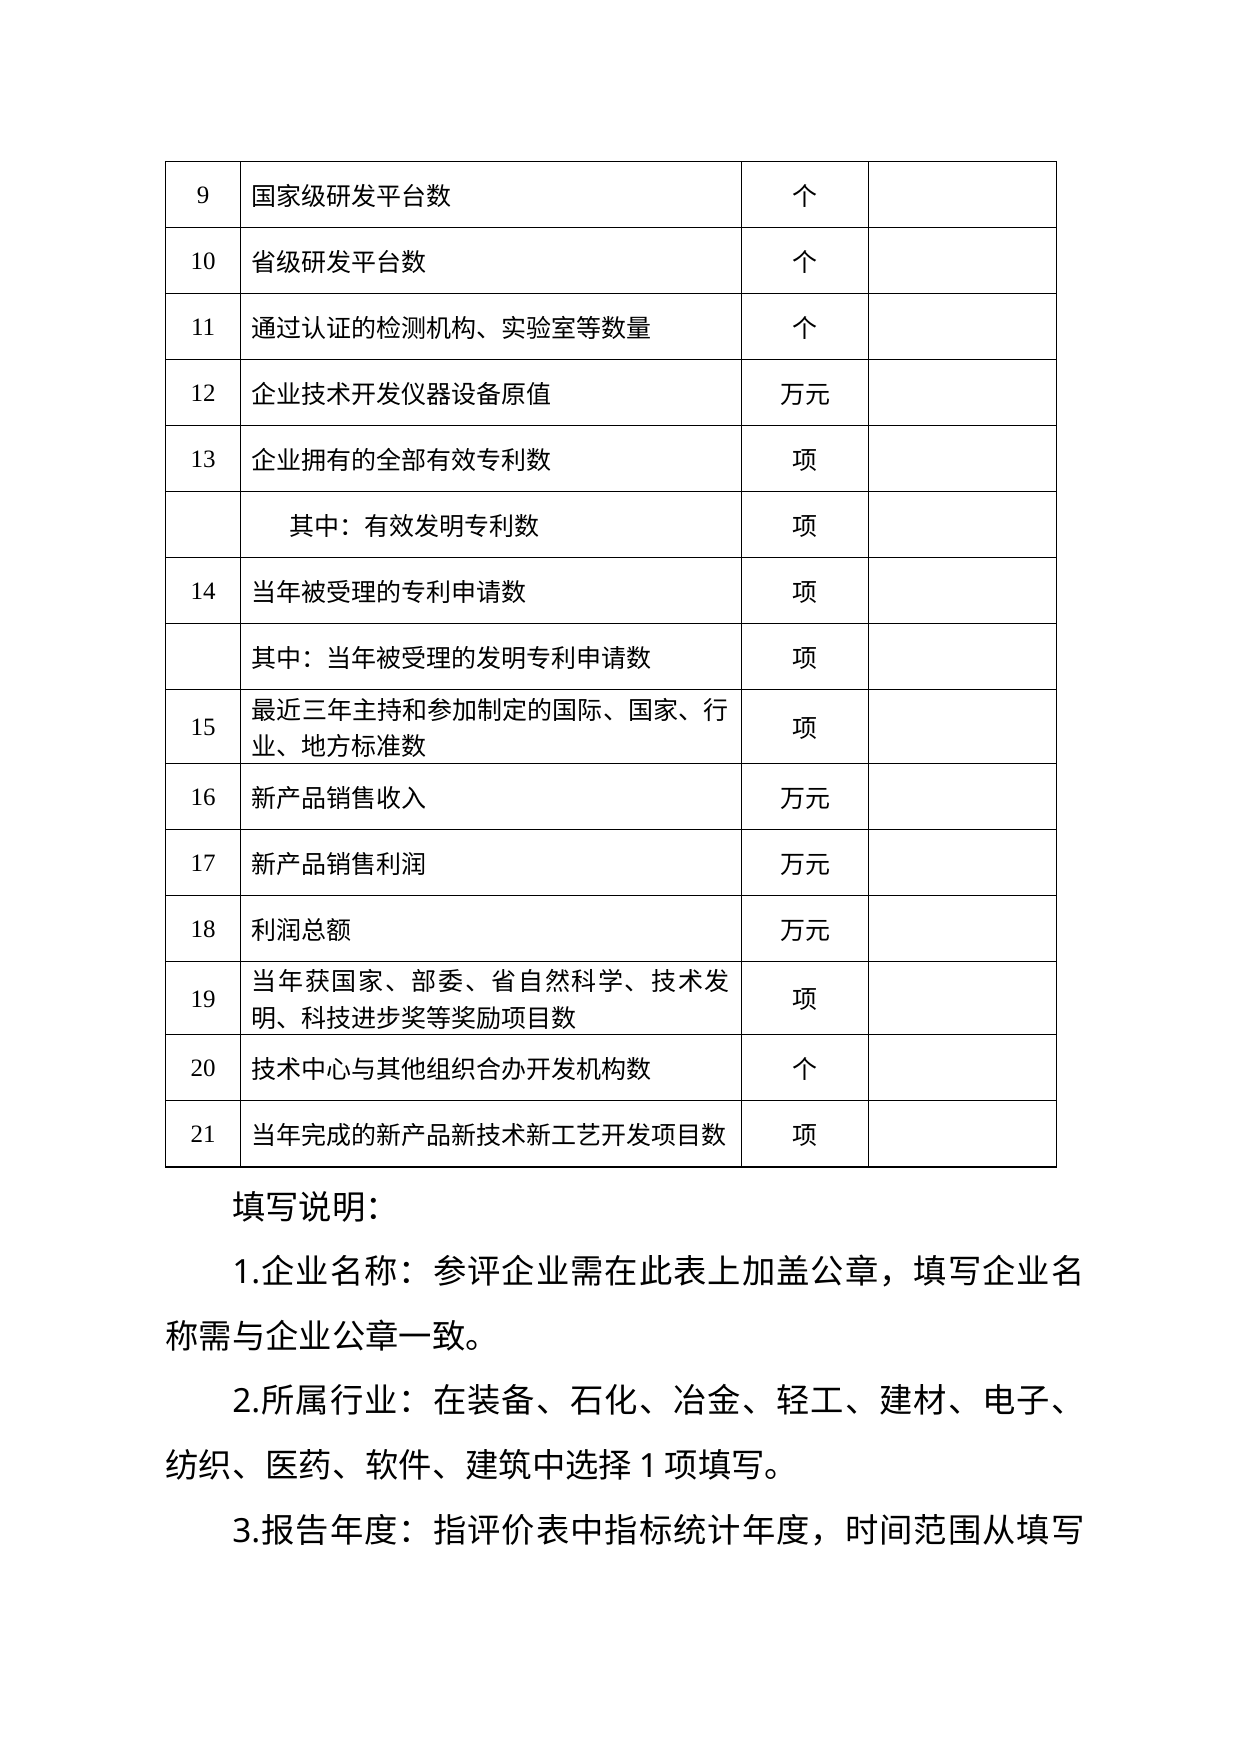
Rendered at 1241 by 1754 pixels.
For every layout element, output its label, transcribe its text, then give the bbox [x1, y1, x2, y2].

table_cell 当年获国家、部委、省自然科学、技术发明、科技进步奖等奖励项目数 [241, 962, 741, 1034]
table_cell [166, 492, 240, 557]
table_cell 企业拥有的全部有效专利数 [241, 426, 741, 491]
table_cell 9 [166, 162, 240, 227]
table_cell [869, 558, 1056, 623]
table_cell 20 [166, 1035, 240, 1100]
table_cell [166, 624, 240, 689]
table_cell 万元 [742, 830, 868, 895]
table_cell [869, 228, 1056, 293]
table_cell 18 [166, 896, 240, 961]
table_cell [869, 294, 1056, 359]
table_cell 个 [742, 162, 868, 227]
table_cell 项 [742, 690, 868, 763]
table_cell 项 [742, 624, 868, 689]
table_cell 当年完成的新产品新技术新工艺开发项目数 [241, 1101, 741, 1166]
table_cell 12 [166, 360, 240, 425]
table_cell 项 [742, 1101, 868, 1166]
table_cell 个 [742, 228, 868, 293]
table_cell [869, 492, 1056, 557]
table_cell 技术中心与其他组织合办开发机构数 [241, 1035, 741, 1100]
text 2.所属行业：在装备、石化、冶金、轻工、建材、电子、纺织、医药、软件、建筑中选择1项填写。 [165, 1361, 1087, 1490]
table_cell 17 [166, 830, 240, 895]
table_cell 通过认证的检测机构、实验室等数量 [241, 294, 741, 359]
table_cell [869, 1035, 1056, 1100]
table_cell 个 [742, 294, 868, 359]
table_cell 项 [742, 962, 868, 1034]
table_cell 最近三年主持和参加制定的国际、国家、行业、地方标准数 [241, 690, 741, 763]
table_cell [869, 830, 1056, 895]
table_cell 新产品销售利润 [241, 830, 741, 895]
table_cell 万元 [742, 764, 868, 829]
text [165, 1490, 1087, 1555]
table_cell 万元 [742, 360, 868, 425]
table_cell [869, 690, 1056, 763]
table_cell [869, 764, 1056, 829]
table_cell 19 [166, 962, 240, 1034]
table_cell [869, 360, 1056, 425]
table_cell 新产品销售收入 [241, 764, 741, 829]
table_cell [869, 896, 1056, 961]
table_cell 其中：当年被受理的发明专利申请数 [241, 624, 741, 689]
table_cell 16 [166, 764, 240, 829]
table_cell 项 [742, 558, 868, 623]
table_cell 其中：有效发明专利数 [241, 492, 741, 557]
table_cell 省级研发平台数 [241, 228, 741, 293]
table_cell 国家级研发平台数 [241, 162, 741, 227]
table_cell [869, 426, 1056, 491]
table_cell 11 [166, 294, 240, 359]
table_cell 利润总额 [241, 896, 741, 961]
table_cell [869, 962, 1056, 1034]
table_cell 21 [166, 1101, 240, 1166]
text 1.企业名称：参评企业需在此表上加盖公章，填写企业名称需与企业公章一致。 [165, 1232, 1087, 1361]
table_cell 10 [166, 228, 240, 293]
table_cell [869, 1101, 1056, 1166]
table_cell 项 [742, 492, 868, 557]
text 填写说明： [165, 1167, 1087, 1232]
table_cell [869, 624, 1056, 689]
table_cell 企业技术开发仪器设备原值 [241, 360, 741, 425]
table_cell 当年被受理的专利申请数 [241, 558, 741, 623]
table_cell 万元 [742, 896, 868, 961]
table_cell 15 [166, 690, 240, 763]
table_cell [869, 162, 1056, 227]
table_cell 项 [742, 426, 868, 491]
table_cell 13 [166, 426, 240, 491]
table_cell 14 [166, 558, 240, 623]
table_cell 个 [742, 1035, 868, 1100]
